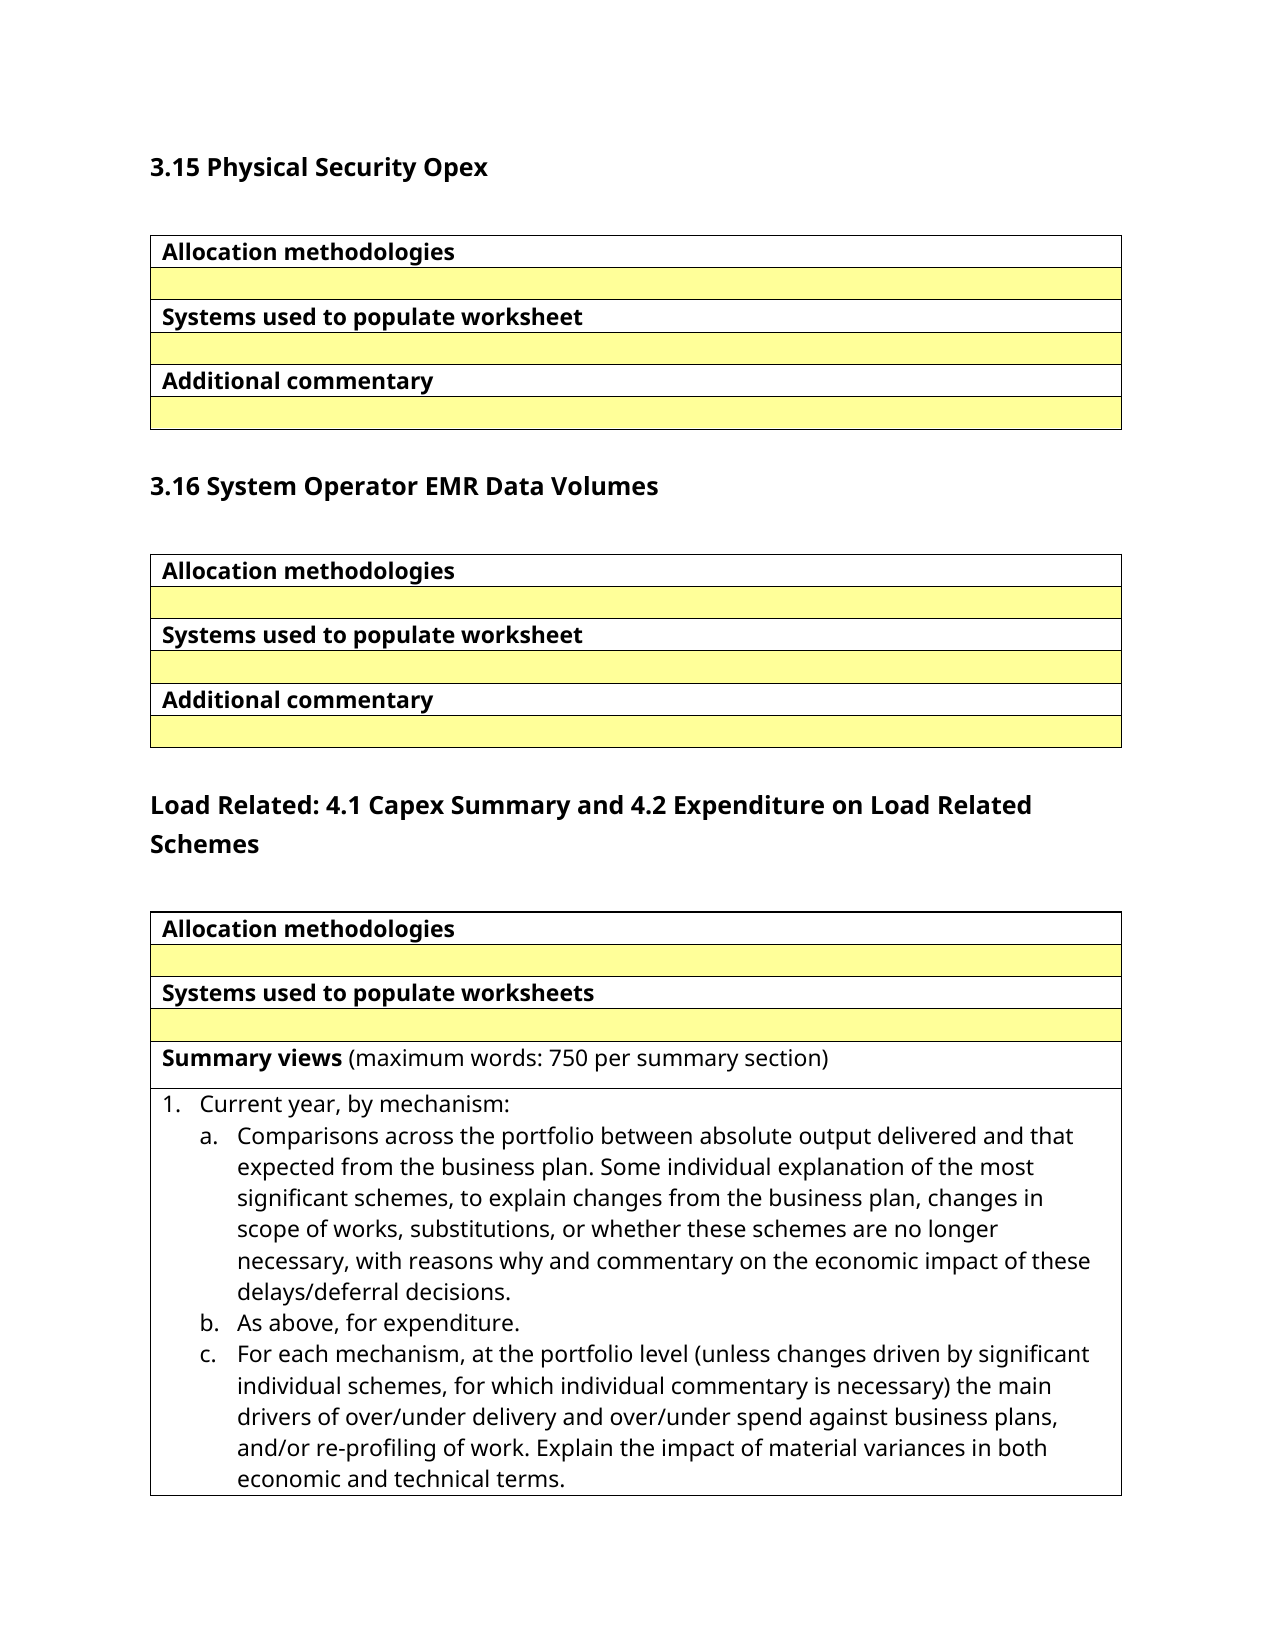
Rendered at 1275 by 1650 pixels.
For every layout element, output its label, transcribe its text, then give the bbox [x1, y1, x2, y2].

text Load Related: 4.1 Capex Summary and 4.2 Expenditure on Load Related Schemes [150, 787, 1125, 861]
table_cell [151, 268, 1121, 299]
table_cell Additional commentary [151, 365, 1121, 396]
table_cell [151, 1089, 1121, 1495]
table_cell [151, 587, 1121, 618]
table_cell Additional commentary [151, 684, 1121, 715]
table_cell [151, 651, 1121, 683]
table_cell Systems used to populate worksheets [151, 977, 1121, 1008]
table_cell Systems used to populate worksheet [151, 300, 1121, 332]
table_header Allocation methodologies [151, 236, 1121, 267]
table_header Allocation methodologies [151, 913, 1121, 944]
table_cell [151, 716, 1121, 747]
text 3.16 System Operator EMR Data Volumes [150, 469, 1125, 503]
table_cell [151, 397, 1121, 428]
table_cell Systems used to populate worksheet [151, 619, 1121, 650]
text 3.15 Physical Security Opex [150, 150, 1125, 184]
table_cell [151, 1009, 1121, 1041]
table_cell [151, 333, 1121, 364]
table_cell [151, 945, 1121, 976]
table_cell Summary views (maximum words: 750 per summary section) [151, 1042, 1121, 1087]
table_header Allocation methodologies [151, 555, 1121, 586]
